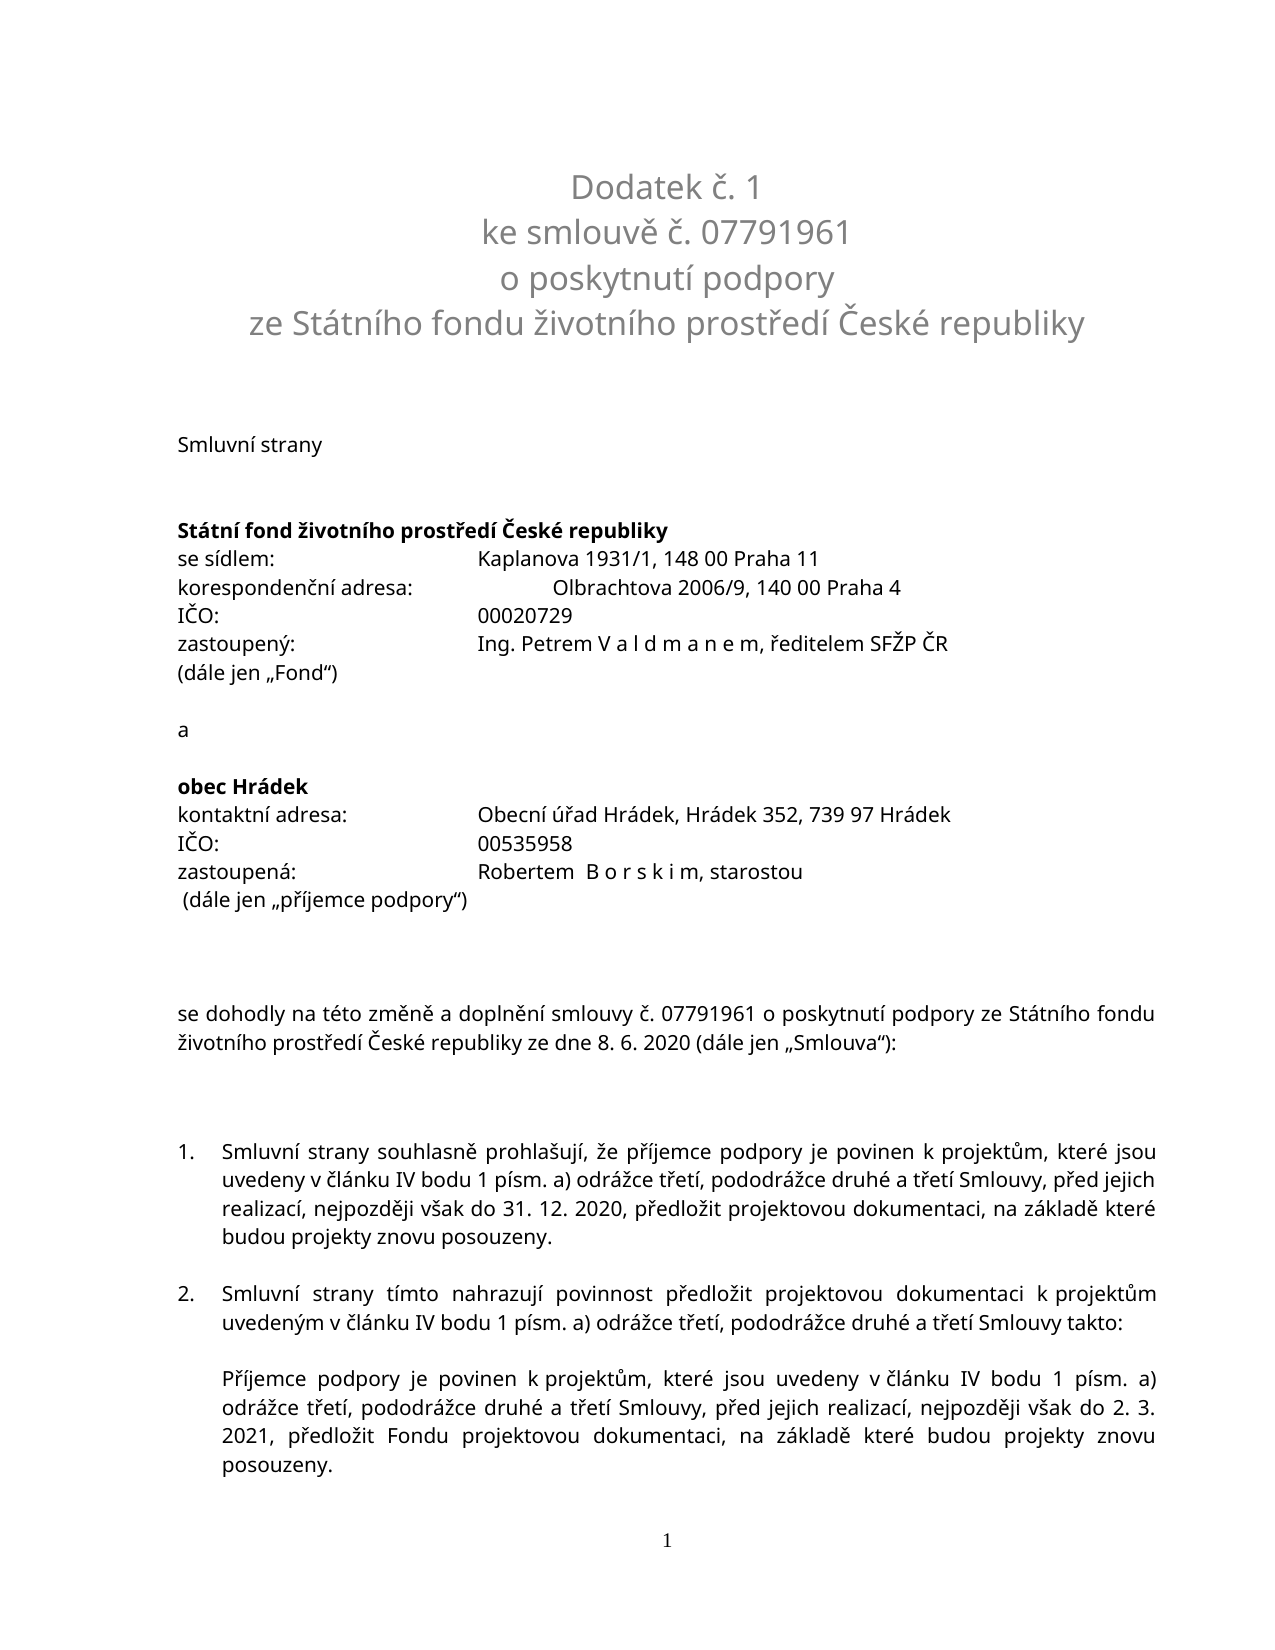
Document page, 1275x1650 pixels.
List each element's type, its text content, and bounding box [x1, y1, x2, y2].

text (dále jen „příjemce podpory“) [177, 886, 1157, 914]
text kontaktní adresa: Obecní úřad Hrádek, Hrádek 352, 739 97 Hrádek [177, 800, 1157, 829]
text zastoupená: Robertem B o r s k i m, starostou [177, 857, 1157, 886]
text o poskytnutí podpory [177, 254, 1157, 300]
text Příjemce podpory je povinen k projektům, které jsou uvedeny v článku IV bodu 1 písm. a) odrážce třetí, pododrážce druhé a třetí Smlouvy, před jejich realizací, nejpozději však do 2. 3. 2021, předložit Fondu projektovou dokumentaci, na základě které budou projekty znovu posouzeny. [222, 1364, 1157, 1478]
text IČO: 00020729 [177, 601, 1157, 629]
text (dále jen „Fond“) [177, 658, 1157, 686]
text se sídlem: Kaplanova 1931/1, 148 00 Praha 11 [177, 544, 1157, 573]
text a [177, 715, 1157, 743]
text zastoupený: Ing. Petrem V a l d m a n e m, ředitelem SFŽP ČR [177, 629, 1157, 658]
text IČO: 00535958 [177, 829, 1157, 857]
text korespondenční adresa: Olbrachtova 2006/9, 140 00 Praha 4 [177, 573, 1157, 601]
text se dohodly na této změně a doplnění smlouvy č. 07791961 o poskytnutí podpory ze Státního fondu životního prostředí České republiky ze dne 8. 6. 2020 (dále jen „Smlouva“): [177, 999, 1157, 1056]
text ze Státního fondu životního prostředí České republiky [177, 300, 1157, 345]
text ke smlouvě č. 07791961 [177, 209, 1157, 254]
text Státní fond životního prostředí České republiky [177, 516, 1157, 544]
text Smluvní strany [177, 431, 1157, 459]
list Smluvní strany souhlasně prohlašují, že příjemce podpory je povinen k projektům, které jsou uvedeny v článku IV bodu 1 písm. a) odrážce třetí, pododrážce druhé a třetí Smlouvy, před jejich realizací, nejpozději však do 31. 12. 2020, předložit projektovou dokumentaci, na základě které budou projekty znovu posouzeny. [177, 1137, 1157, 1251]
text obec Hrádek [177, 772, 1157, 800]
list Smluvní strany tímto nahrazují povinnost předložit projektovou dokumentaci k projektům uvedeným v článku IV bodu 1 písm. a) odrážce třetí, pododrážce druhé a třetí Smlouvy takto: [177, 1279, 1157, 1336]
text Dodatek č. 1 [177, 163, 1157, 209]
